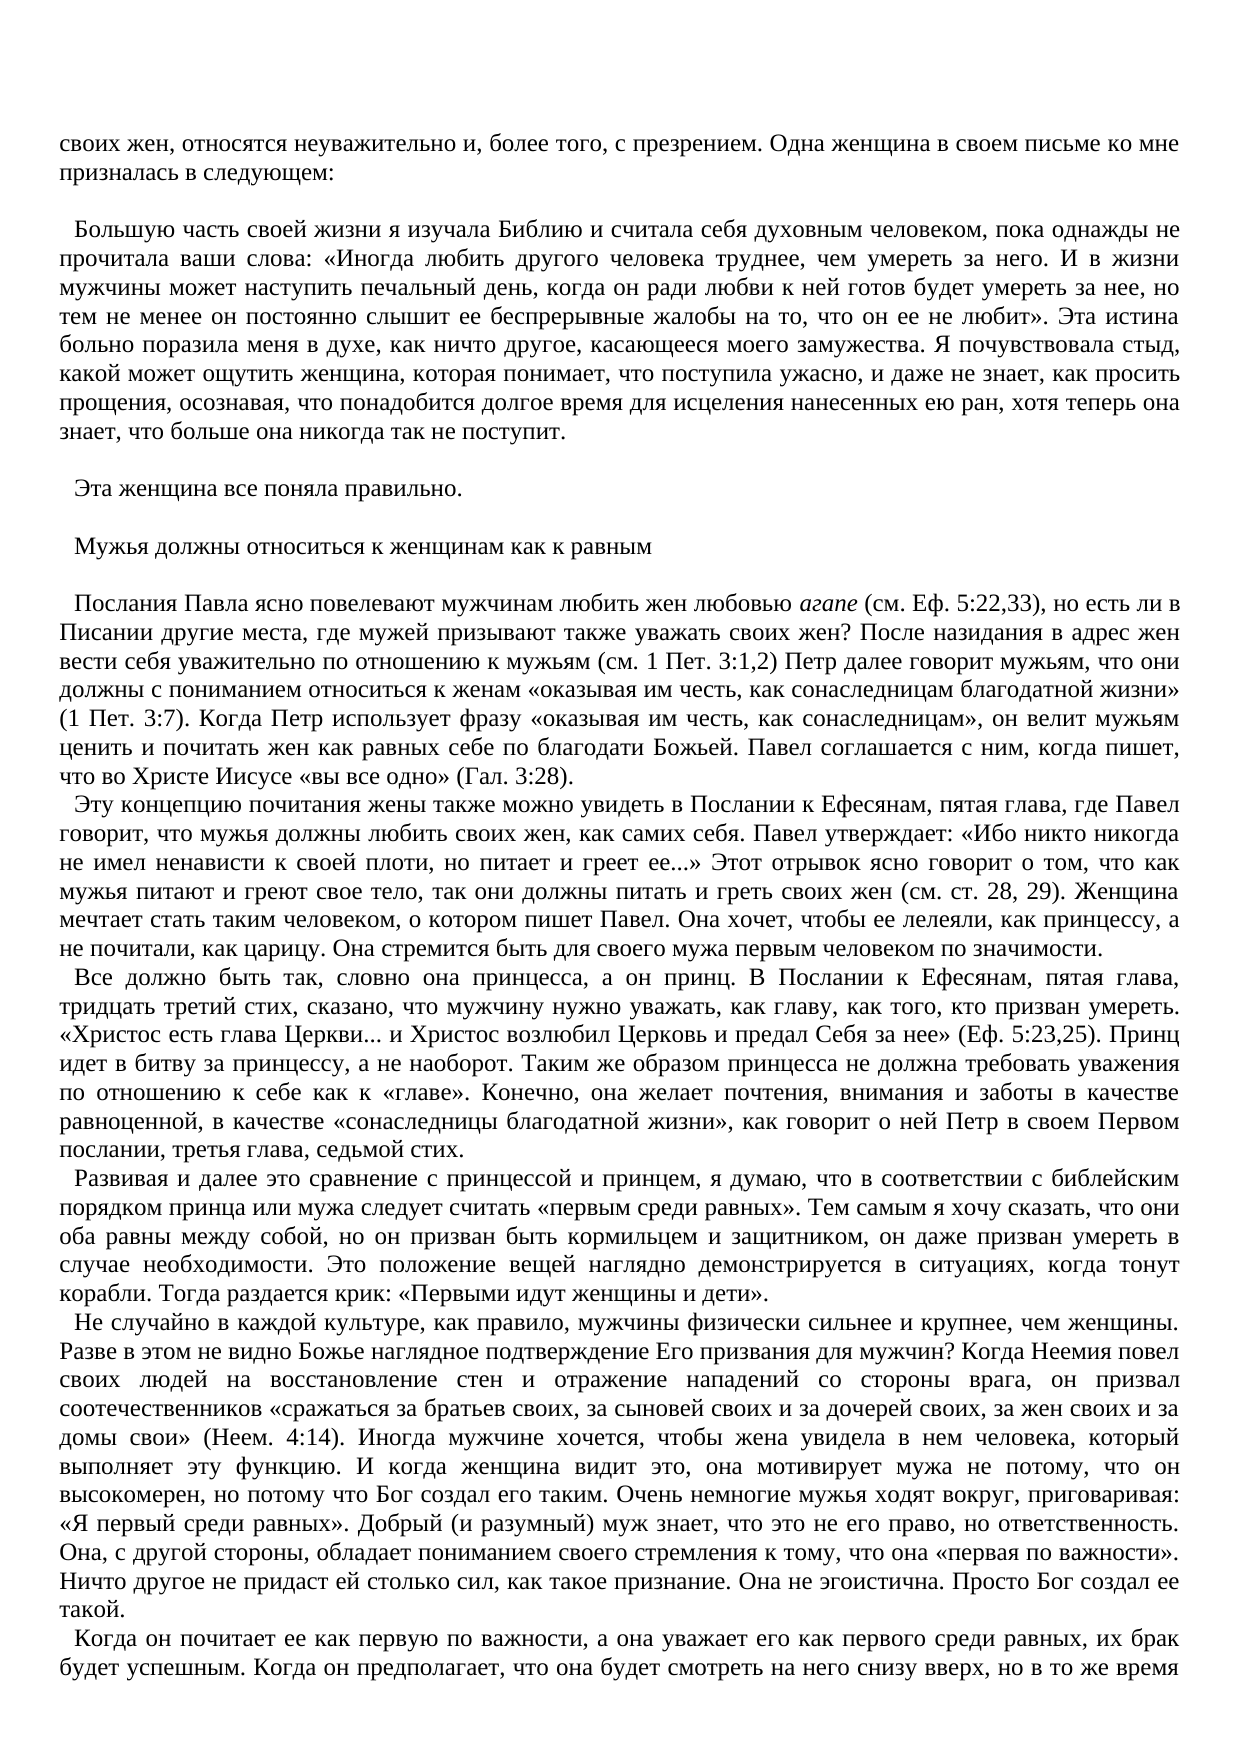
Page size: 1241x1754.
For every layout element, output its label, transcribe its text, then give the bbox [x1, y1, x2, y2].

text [59, 1623, 1181, 1681]
text Мужья должны относиться к женщинам как к равным [59, 531, 1181, 559]
text Развивая и далее это сравнение с принцессой и принцем, я думаю, что в соответствии с библейским порядком принца или мужа следует считать «первым среди равных». Тем самым я хочу сказать, что они оба равны между собой, но он призван быть кормильцем и защитником, он даже призван умереть в случае необходимости. Это положение вещей наглядно демонстрируется в ситуациях, когда тонут корабли. Тогда раздается крик: «Первыми идут женщины и дети». [59, 1163, 1181, 1307]
text Эта женщина все поняла правильно. [59, 473, 1181, 502]
text Послания Павла ясно повелевают мужчинам любить жен любовью агапе (см. Еф. 5:22,33), но есть ли в Писании другие места, где мужей призывают также уважать своих жен? После назидания в адрес жен вести себя уважительно по отношению к мужьям (см. 1 Пет. 3:1,2) Петр далее говорит мужьям, что они должны с пониманием относиться к женам «оказывая им честь, как сонаследницам благодатной жизни» (1 Пет. 3:7). Когда Петр использует фразу «оказывая им честь, как сонаследницам», он велит мужьям ценить и почитать жен как равных себе по благодати Божьей. Павел соглашается с ним, когда пишет, что во Христе Иисусе «вы все одно» (Гал. 3:28). [59, 588, 1181, 789]
text Эту концепцию почитания жены также можно увидеть в Послании к Ефесянам, пятая глава, где Павел говорит, что мужья должны любить своих жен, как самих себя. Павел утверждает: «Ибо никто никогда не имел ненависти к своей плоти, но питает и греет ее...» Этот отрывок ясно говорит о том, что как мужья питают и греют свое тело, так они должны питать и греть своих жен (см. ст. 28, 29). Женщина мечтает стать таким человеком, о котором пишет Павел. Она хочет, чтобы ее лелеяли, как принцессу, а не почитали, как царицу. Она стремится быть для своего мужа первым человеком по значимости. [59, 789, 1181, 962]
text Не случайно в каждой культуре, как правило, мужчины физически сильнее и крупнее, чем женщины. Разве в этом не видно Божье наглядное подтверждение Его призвания для мужчин? Когда Неемия повел своих людей на восстановление стен и отражение нападений со стороны врага, он призвал соотечественников «сражаться за братьев своих, за сыновей своих и за дочерей своих, за жен своих и за домы свои» (Неем. 4:14). Иногда мужчине хочется, чтобы жена увидела в нем человека, который выполняет эту функцию. И когда женщина видит это, она мотивирует мужа не потому, что он высокомерен, но потому что Бог создал его таким. Очень немногие мужья ходят вокруг, приговаривая: «Я первый среди равных». Добрый (и разумный) муж знает, что это не его право, но ответственность. Она, с другой стороны, обладает пониманием своего стремления к тому, что она «первая по важности». Ничто другое не придаст ей столько сил, как такое признание. Она не эгоистична. Просто Бог создал ее такой. [59, 1307, 1181, 1623]
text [59, 128, 1181, 186]
text Большую часть своей жизни я изучала Библию и считала себя духовным человеком, пока однажды не прочитала ваши слова: «Иногда любить другого человека труднее, чем умереть за него. И в жизни мужчины может наступить печальный день, когда он ради любви к ней готов будет умереть за нее, но тем не менее он постоянно слышит ее беспрерывные жалобы на то, что он ее не любит». Эта истина больно поразила меня в духе, как ничто другое, касающееся моего замужества. Я почувствовала стыд, какой может ощутить женщина, которая понимает, что поступила ужасно, и даже не знает, как просить прощения, осознавая, что понадобится долгое время для исцеления нанесенных ею ран, хотя теперь она знает, что больше она никогда так не поступит. [59, 214, 1181, 444]
text Все должно быть так, словно она принцесса, а он принц. В Послании к Ефесянам, пятая глава, тридцать третий стих, сказано, что мужчину нужно уважать, как главу, как того, кто призван умереть. «Христос есть глава Церкви... и Христос возлюбил Церковь и предал Себя за нее» (Еф. 5:23,25). Принц идет в битву за принцессу, а не наоборот. Таким же образом принцесса не должна требовать уважения по отношению к себе как к «главе». Конечно, она желает почтения, внимания и заботы в качестве равноценной, в качестве «сонаследницы благодатной жизни», как говорит о ней Петр в своем Первом послании, третья глава, седьмой стих. [59, 962, 1181, 1163]
